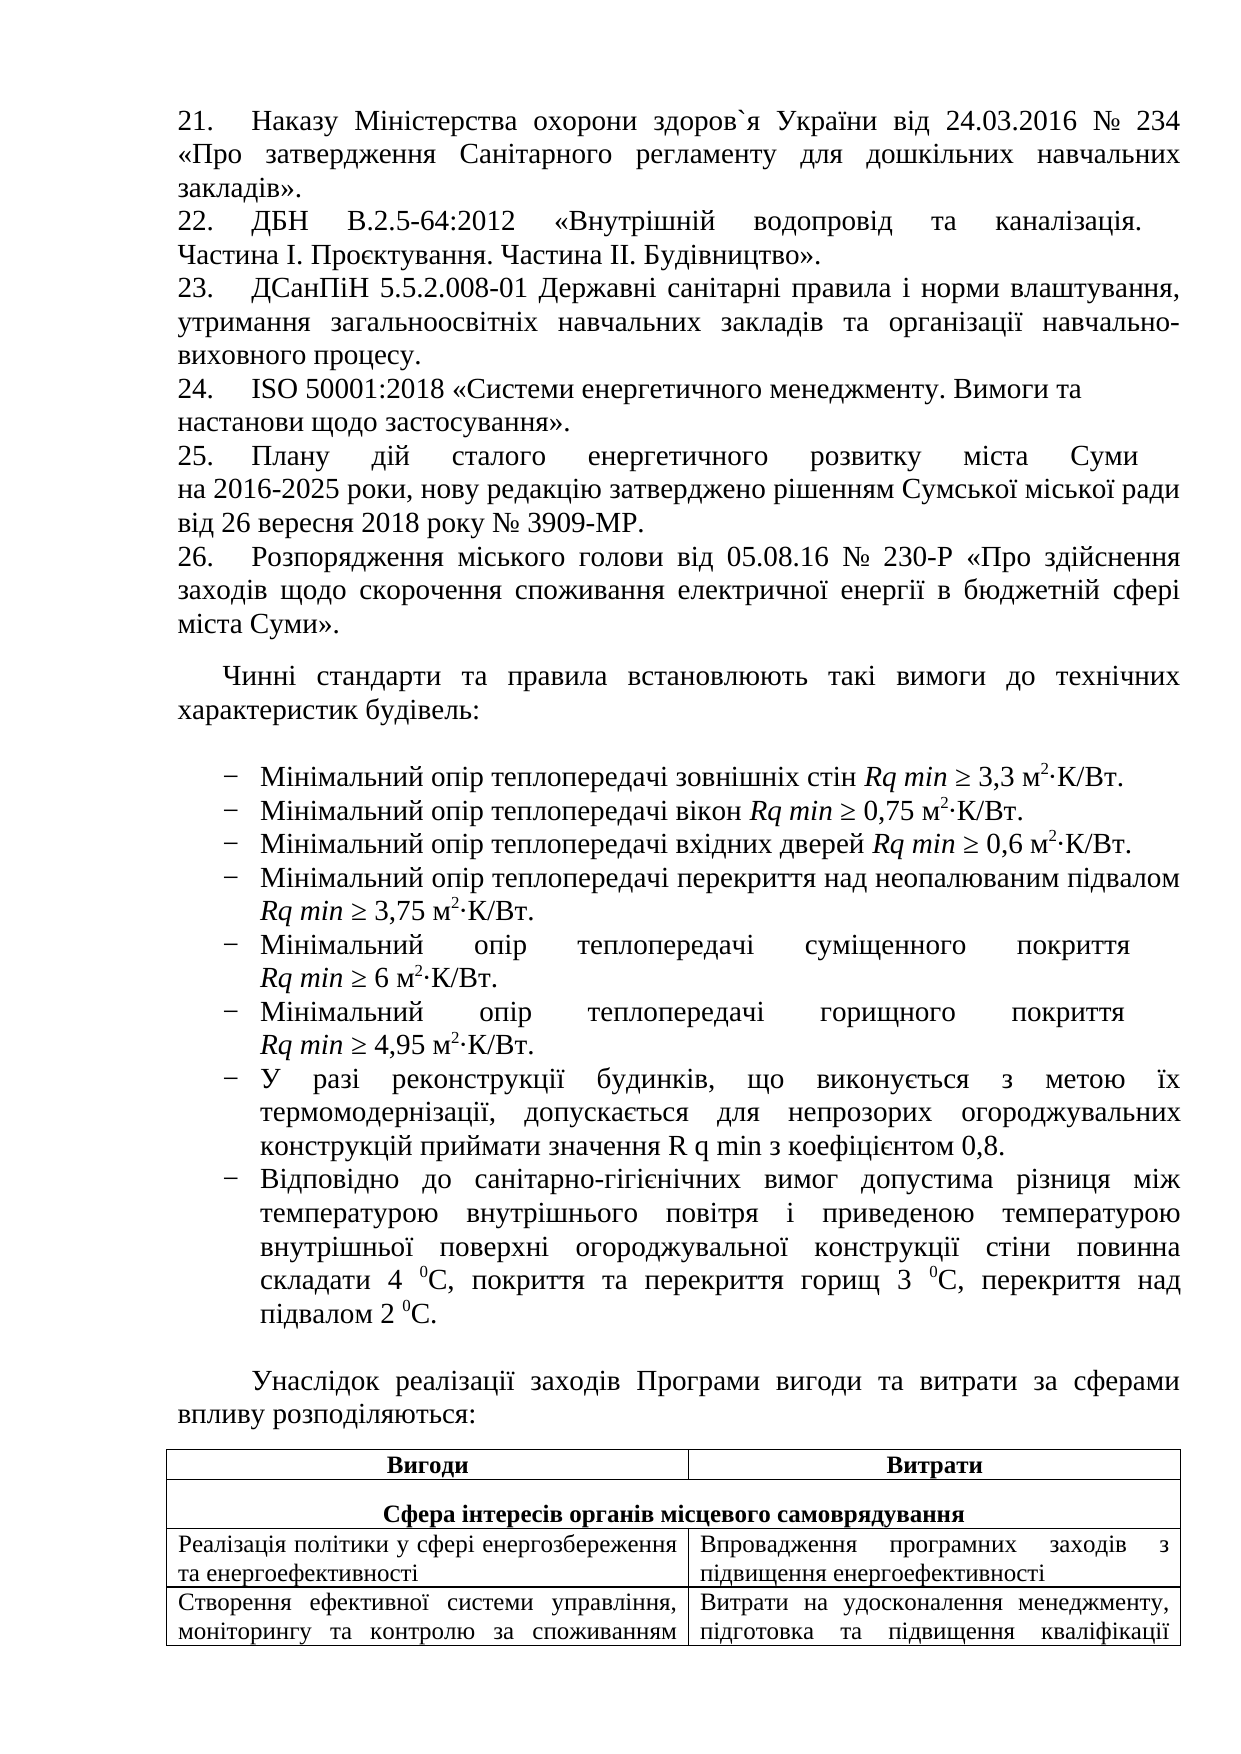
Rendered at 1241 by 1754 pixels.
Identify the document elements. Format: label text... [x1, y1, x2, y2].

table_cell Сфера інтересів органів місцевого самоврядування [167, 1480, 1180, 1528]
table_header Вигоди [167, 1450, 688, 1479]
list Відповідно до санітарно-гігієнічних вимог допустима різниця між температурою внутрішнього повітря і приведеною температурою внутрішньої поверхні огороджувальної конструкції стіни повинна складати 4 0С, покриття та перекриття горищ 3 0С, перекриття над підвалом 2 0С. [222, 1162, 1181, 1329]
list Наказу Міністерства охорони здоров`я України від 24.03.2016 № 234 «Про затвердження Санітарного регламенту для дошкільних навчальних закладів». [177, 103, 1181, 203]
list Мінімальний опір теплопередачі перекриття над неопалюваним підвалом Rq min ≥ 3,75 м2·К/Вт. [222, 860, 1181, 927]
table_cell Реалізація політики у сфері енергозбереження та енергоефективності [167, 1529, 688, 1586]
list У разі реконструкції будинків, що виконується з метою їх термомодернізації, допускається для непрозорих огороджувальних конструкцій приймати значення R q min з коефіцієнтом 0,8. [222, 1061, 1181, 1162]
list Мінімальний опір теплопередачі зовнішніх стін Rq min ≥ 3,3 м2·К/Вт. [222, 759, 1181, 793]
text Чинні стандарти та правила встановлюють такі вимоги до технічних характеристик будівель: [177, 658, 1181, 726]
list Розпорядження міського голови від 05.08.16 № 230-Р «Про здійснення заходів щодо скорочення споживання електричної енергії в бюджетній сфері міста Суми». [177, 539, 1181, 639]
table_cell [167, 1588, 688, 1645]
list Мінімальний опір теплопередачі горищного покриття Rq min ≥ 4,95 м2·К/Вт. [222, 994, 1181, 1061]
list ДБН В.2.5-64:2012 «Внутрішній водопровід та каналізація. Частина І. Проєктування. Частина ІІ. Будівництво». [177, 203, 1181, 270]
list ISO 50001:2018 «Системи енергетичного менеджменту. Вимоги та настанови щодо застосування». [177, 371, 1181, 438]
text Унаслідок реалізації заходів Програми вигоди та витрати за сферами впливу розподіляються: [177, 1363, 1181, 1430]
list Мінімальний опір теплопередачі вікон Rq min ≥ 0,75 м2·К/Вт. [222, 793, 1181, 826]
list ДСанПіН 5.5.2.008-01 Державні санітарні правила і норми влаштування, утримання загальноосвітніх навчальних закладів та організації навчально-виховного процесу. [177, 270, 1181, 371]
table_cell Впровадження програмних заходів з підвищення енергоефективності [689, 1529, 1180, 1586]
list Мінімальний опір теплопередачі суміщенного покриття Rq min ≥ 6 м2·К/Вт. [222, 927, 1181, 994]
table_header Витрати [689, 1450, 1180, 1479]
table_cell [689, 1588, 1180, 1645]
list Мінімальний опір теплопередачі вхідних дверей Rq min ≥ 0,6 м2·К/Вт. [222, 826, 1181, 860]
list Плану дій сталого енергетичного розвитку міста Суми на 2016-2025 роки, нову редакцію затверджено рішенням Сумської міської ради від 26 вересня 2018 року № 3909-МР. [177, 438, 1181, 539]
